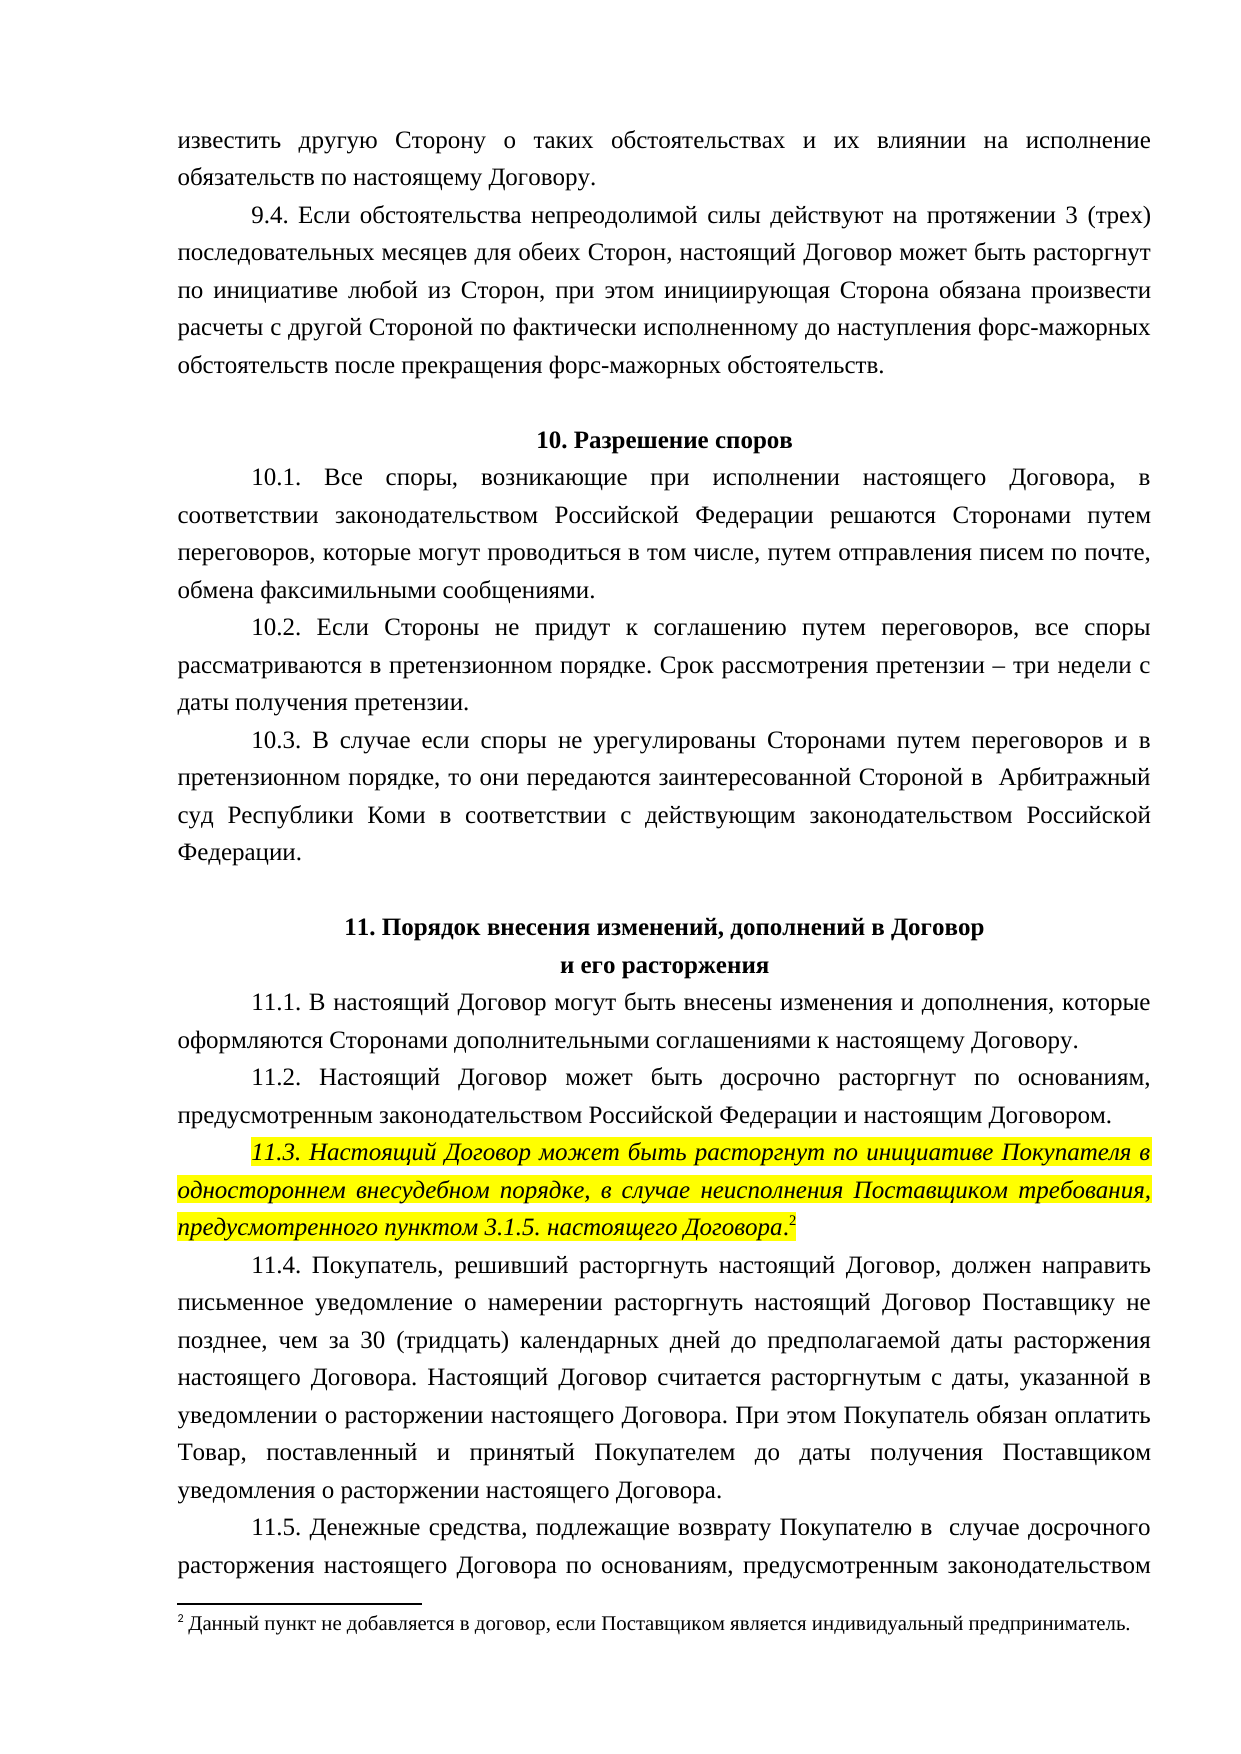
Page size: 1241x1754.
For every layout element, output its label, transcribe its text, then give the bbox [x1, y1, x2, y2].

text 11.4. Покупатель, решивший расторгнуть настоящий Договор, должен направить письменное уведомление о намерении расторгнуть настоящий Договор Поставщику не позднее, чем за 30 (тридцать) календарных дней до предполагаемой даты расторжения настоящего Договора. Настоящий Договор считается расторгнутым с даты, указанной в уведомлении о расторжении настоящего Договора. При этом Покупатель обязан оплатить Товар, поставленный и принятый Покупателем до даты получения Поставщиком уведомления о расторжении настоящего Договора. [177, 1243, 1152, 1506]
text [177, 118, 1152, 193]
text 11.1. В настоящий Договор могут быть внесены изменения и дополнения, которые оформляются Сторонами дополнительными соглашениями к настоящему Договору. [177, 981, 1152, 1056]
text 10.3. В случае если споры не урегулированы Сторонами путем переговоров и в претензионном порядке, то они передаются заинтересованной Стороной в Арбитражный суд Республики Коми в соответствии с действующим законодательством Российской Федерации. [177, 718, 1152, 868]
text 10.1. Все споры, возникающие при исполнении настоящего Договора, в соответствии законодательством Российской Федерации решаются Сторонами путем переговоров, которые могут проводиться в том числе, путем отправления писем по почте, обмена факсимильными сообщениями. [177, 456, 1152, 606]
text 11.3. Настоящий Договор может быть расторгнут по инициативе Покупателя в одностороннем внесудебном порядке, в случае неисполнения Поставщиком требования, предусмотренного пунктом 3.1.5. настоящего Договора. [177, 1131, 1152, 1175]
text 10.2. Если Стороны не придут к соглашению путем переговоров, все споры рассматриваются в претензионном порядке. Срок рассмотрения претензии – три недели с даты получения претензии. [177, 606, 1152, 718]
text и его расторжения [177, 943, 1152, 981]
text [177, 1506, 1152, 1581]
text 11.2. Настоящий Договор может быть досрочно расторгнут по основаниям, предусмотренным законодательством Российской Федерации и настоящим Договором. [177, 1056, 1152, 1131]
text 11. Порядок внесения изменений, дополнений в Договор [177, 906, 1152, 943]
text 11.3. Настоящий Договор может быть расторгнут по инициативе Покупателя в одностороннем внесудебном порядке, в случае неисполнения Поставщиком требования, предусмотренного пунктом 3.1.5. настоящего Договора. [177, 1203, 1152, 1243]
text 10. Разрешение споров [177, 418, 1152, 456]
text 9.4. Если обстоятельства непреодолимой силы действуют на протяжении 3 (трех) последовательных месяцев для обеих Сторон, настоящий Договор может быть расторгнут по инициативе любой из Сторон, при этом инициирующая Сторона обязана произвести расчеты с другой Стороной по фактически исполненному до наступления форс-мажорных обстоятельств после прекращения форс-мажорных обстоятельств. [177, 193, 1152, 381]
